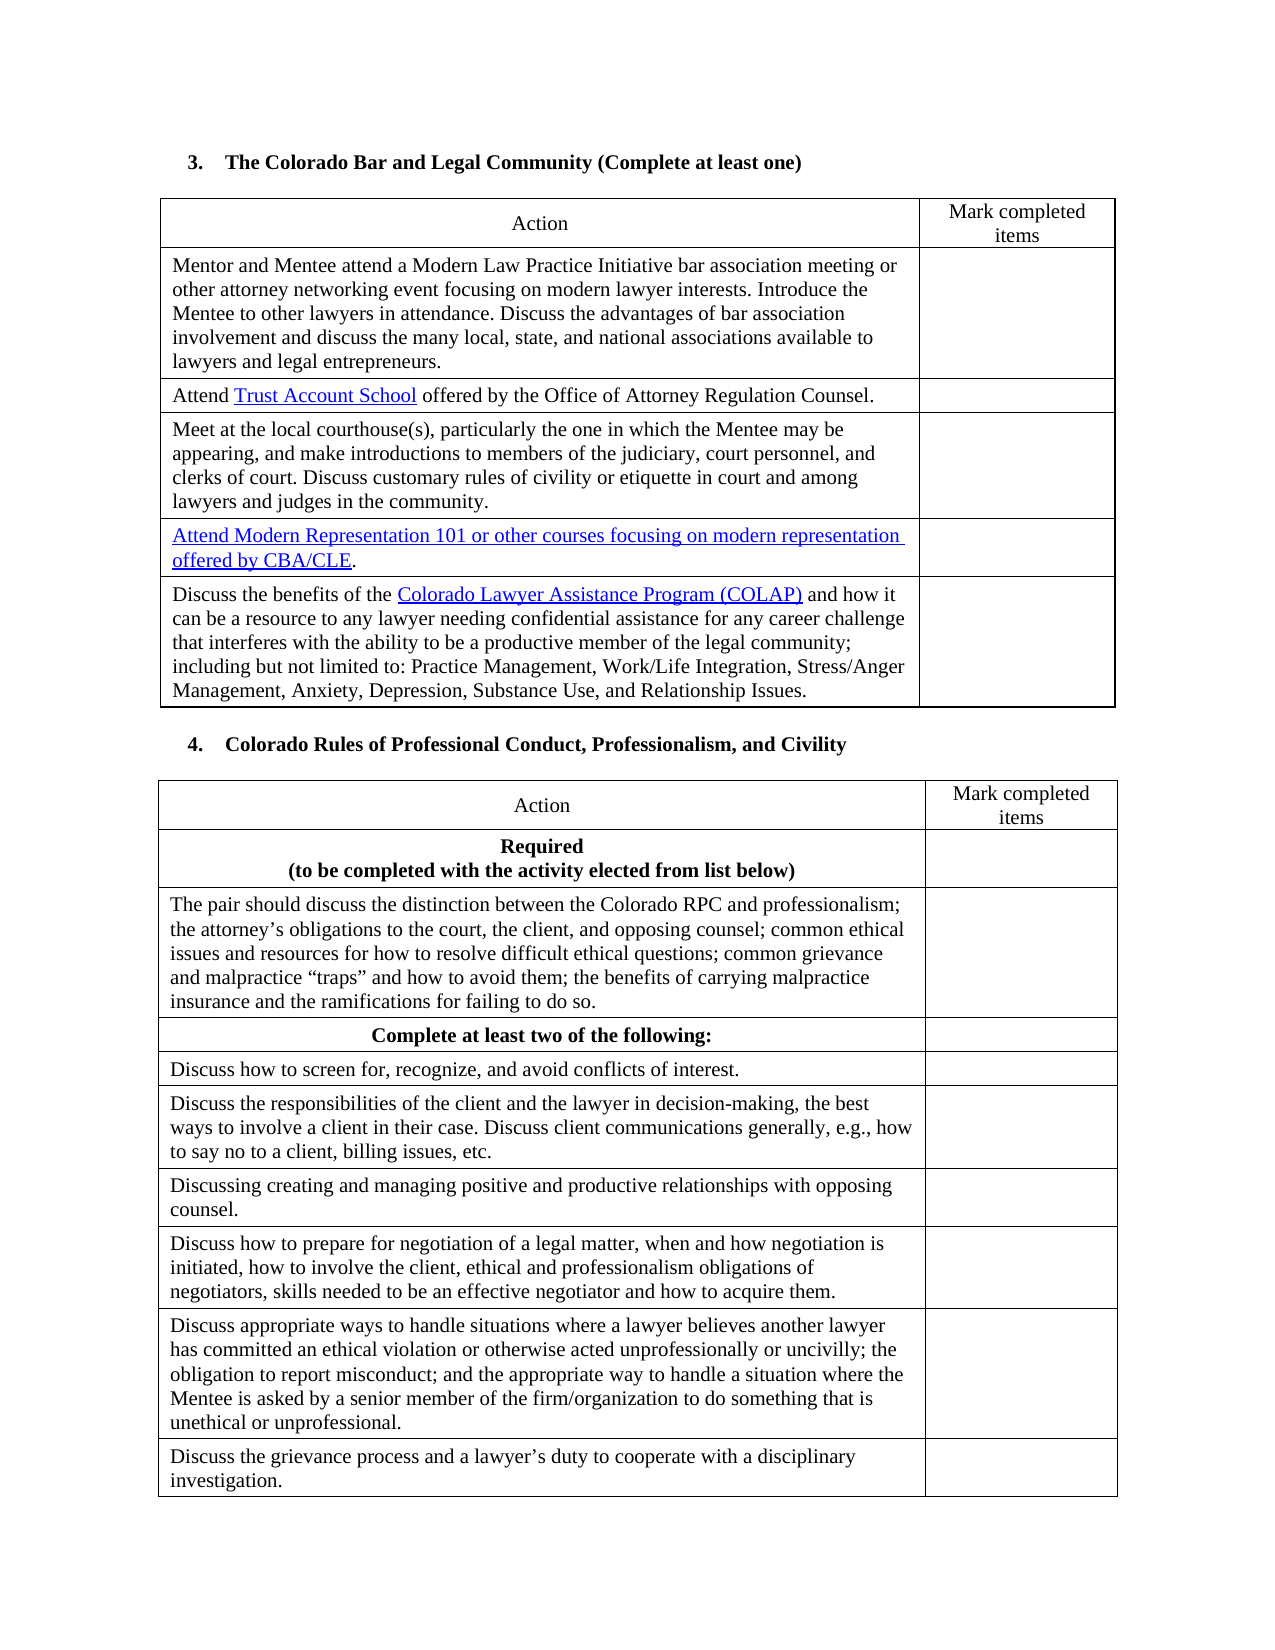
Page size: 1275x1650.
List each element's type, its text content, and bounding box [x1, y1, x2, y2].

table_cell Mentor and Mentee attend a Modern Law Practice Initiative bar association meeting or other attorney networking event focusing on modern lawyer interests. Introduce the Mentee to other lawyers in attendance. Discuss the advantages of bar association involvement and discuss the many local, state, and national associations available to lawyers and legal entrepreneurs. [161, 248, 919, 378]
table_cell [920, 577, 1114, 706]
table_cell Discussing creating and managing positive and productive relationships with opposing counsel. [159, 1169, 925, 1226]
table_cell Discuss appropriate ways to handle situations where a lawyer believes another lawyer has committed an ethical violation or otherwise acted unprofessionally or uncivilly; the obligation to report misconduct; and the appropriate way to handle a situation where the Mentee is asked by a senior member of the firm/organization to do something that is unethical or unprofessional. [159, 1309, 925, 1438]
table_cell Required (to be completed with the activity elected from list below) [159, 830, 925, 887]
list The Colorado Bar and Legal Community (Complete at least one) [187, 150, 1125, 174]
table_cell [926, 1052, 1117, 1085]
table_cell [926, 1227, 1117, 1308]
table_cell [926, 830, 1117, 887]
table_header Mark completed items [926, 781, 1117, 829]
table_cell [926, 1309, 1117, 1438]
table_cell Complete at least two of the following: [159, 1018, 925, 1051]
table_cell [920, 379, 1114, 412]
table_cell [926, 888, 1117, 1017]
table_cell Attend Trust Account School offered by the Office of Attorney Regulation Counsel. [161, 379, 919, 412]
table_cell Discuss how to prepare for negotiation of a legal matter, when and how negotiation is initiated, how to involve the client, ethical and professionalism obligations of negotiators, skills needed to be an effective negotiator and how to acquire them. [159, 1227, 925, 1308]
table_header Action [161, 199, 919, 247]
table_cell Discuss how to screen for, recognize, and avoid conflicts of interest. [159, 1052, 925, 1085]
list Colorado Rules of Professional Conduct, Professionalism, and Civility [187, 731, 1125, 756]
table_cell Attend Modern Representation 101 or other courses focusing on modern representation offered by CBA/CLE. [161, 519, 919, 576]
table_cell Discuss the responsibilities of the client and the lawyer in decision-making, the best ways to involve a client in their case. Discuss client communications generally, e.g., how to say no to a client, billing issues, etc. [159, 1086, 925, 1167]
table_cell Discuss the grievance process and a lawyer’s duty to cooperate with a disciplinary investigation. [159, 1439, 925, 1496]
table_cell Discuss the benefits of the Colorado Lawyer Assistance Program (COLAP) and how it can be a resource to any lawyer needing confidential assistance for any career challenge that interferes with the ability to be a productive member of the legal community; including but not limited to: Practice Management, Work/Life Integration, Stress/Anger Management, Anxiety, Depression, Substance Use, and Relationship Issues. [161, 577, 919, 706]
table_cell [920, 248, 1114, 378]
table_cell Meet at the local courthouse(s), particularly the one in which the Mentee may be appearing, and make introductions to members of the judiciary, court personnel, and clerks of court. Discuss customary rules of civility or etiquette in court and among lawyers and judges in the community. [161, 413, 919, 518]
table_cell [926, 1086, 1117, 1167]
table_cell [920, 519, 1114, 576]
table_cell [920, 413, 1114, 518]
table_cell [926, 1439, 1117, 1496]
table_cell [926, 1169, 1117, 1226]
table_header Mark completed items [920, 199, 1114, 247]
table_cell The pair should discuss the distinction between the Colorado RPC and professionalism; the attorney’s obligations to the court, the client, and opposing counsel; common ethical issues and resources for how to resolve difficult ethical questions; common grievance and malpractice “traps” and how to avoid them; the benefits of carrying malpractice insurance and the ramifications for failing to do so. [159, 888, 925, 1017]
table_header Action [159, 781, 925, 829]
table_cell [926, 1018, 1117, 1051]
